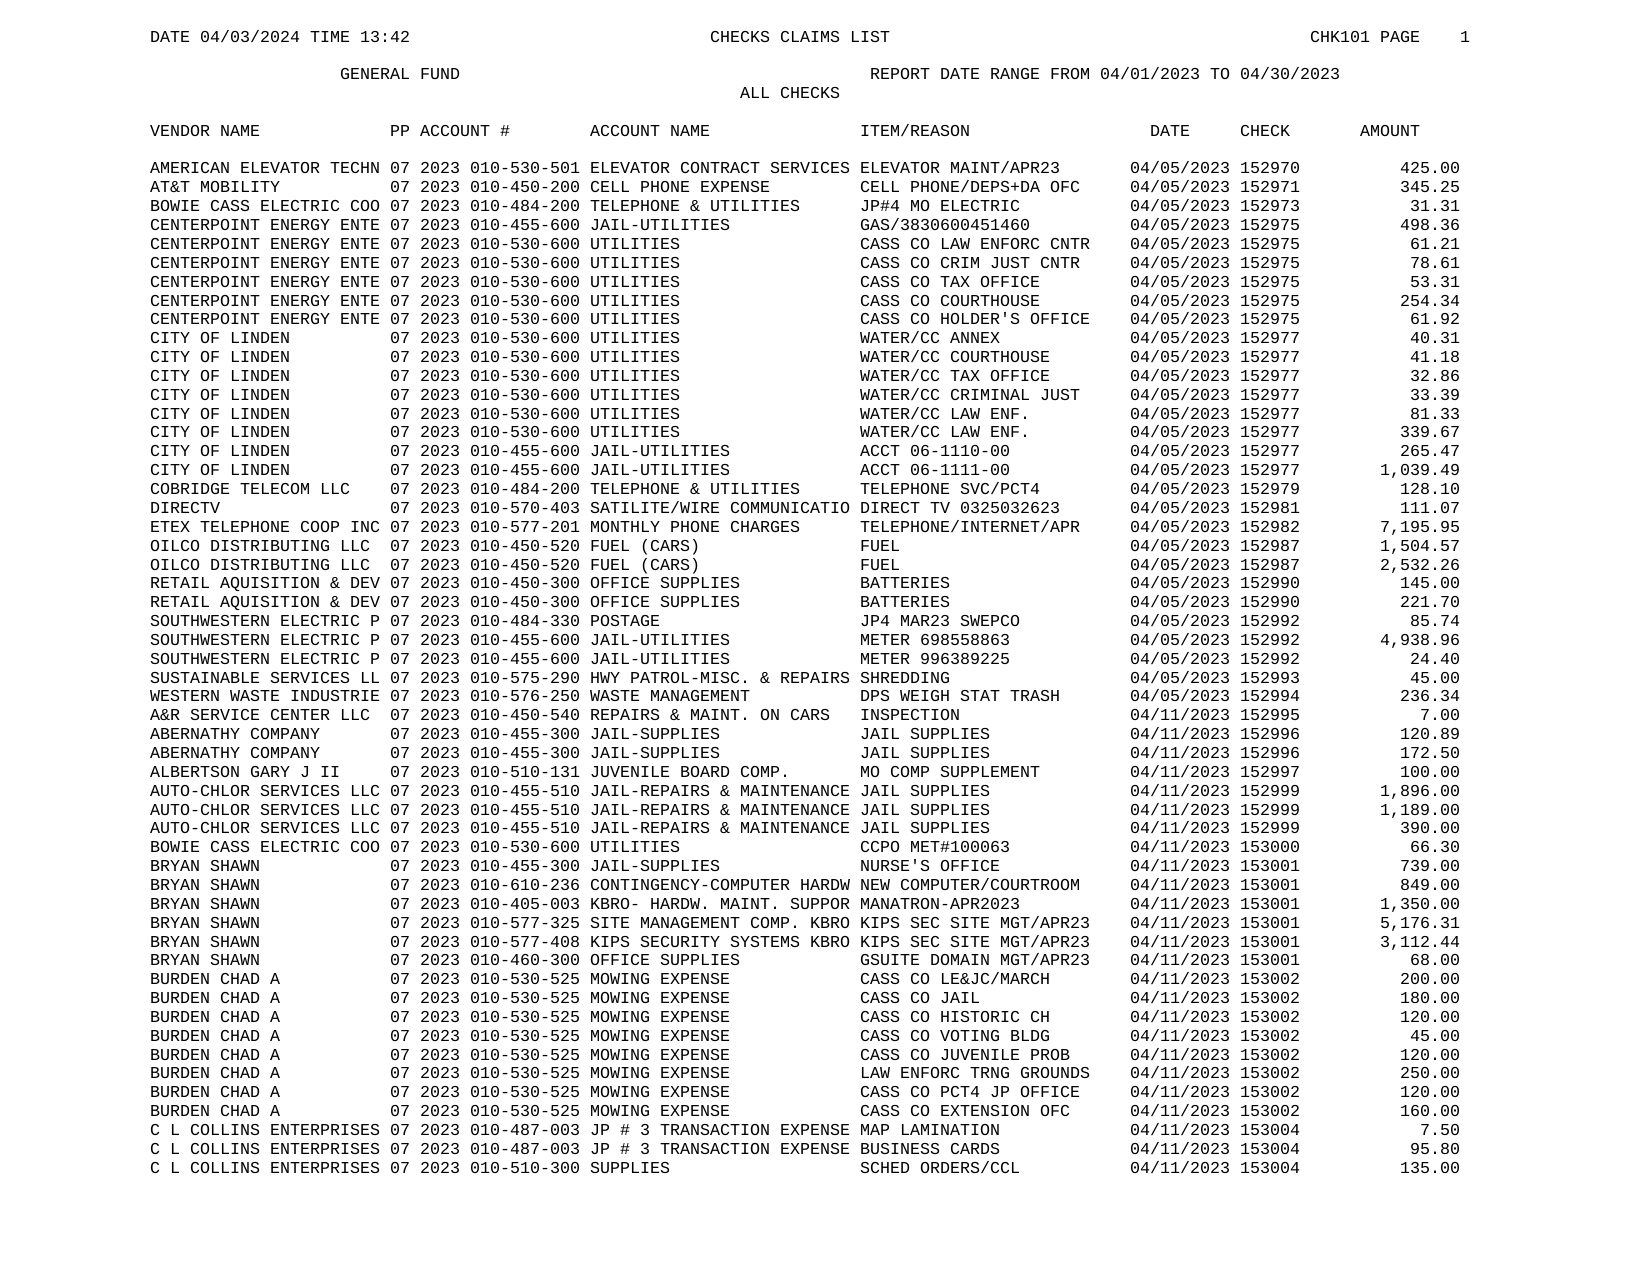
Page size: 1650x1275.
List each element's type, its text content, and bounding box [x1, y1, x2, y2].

text CENTERPOINT ENERGY ENTE 07 2023 010-530-600 UTILITIES CASS CO TAX OFFICE 04/05/2023 152975 53.31 [150, 273, 1500, 292]
text GENERAL FUND REPORT DATE RANGE FROM 04/01/2023 TO 04/30/2023 [150, 66, 1500, 85]
text RETAIL AQUISITION & DEV 07 2023 010-450-300 OFFICE SUPPLIES BATTERIES 04/05/2023 152990 145.00 [150, 575, 1500, 594]
text AT&T MOBILITY 07 2023 010-450-200 CELL PHONE EXPENSE CELL PHONE/DEPS+DA OFC 04/05/2023 152971 345.25 [150, 179, 1500, 198]
text AUTO-CHLOR SERVICES LLC 07 2023 010-455-510 JAIL-REPAIRS & MAINTENANCE JAIL SUPPLIES 04/11/2023 152999 390.00 [150, 820, 1500, 839]
text SOUTHWESTERN ELECTRIC P 07 2023 010-455-600 JAIL-UTILITIES METER 996389225 04/05/2023 152992 24.40 [150, 650, 1500, 669]
text SUSTAINABLE SERVICES LL 07 2023 010-575-290 HWY PATROL-MISC. & REPAIRS SHREDDING 04/05/2023 152993 45.00 [150, 669, 1500, 688]
text CITY OF LINDEN 07 2023 010-530-600 UTILITIES WATER/CC LAW ENF. 04/05/2023 152977 339.67 [150, 424, 1500, 443]
text C L COLLINS ENTERPRISES 07 2023 010-487-003 JP # 3 TRANSACTION EXPENSE BUSINESS CARDS 04/11/2023 153004 95.80 [150, 1141, 1500, 1159]
text BURDEN CHAD A 07 2023 010-530-525 MOWING EXPENSE CASS CO JUVENILE PROB 04/11/2023 153002 120.00 [150, 1046, 1500, 1065]
text BRYAN SHAWN 07 2023 010-455-300 JAIL-SUPPLIES NURSE'S OFFICE 04/11/2023 153001 739.00 [150, 858, 1500, 877]
text CITY OF LINDEN 07 2023 010-530-600 UTILITIES WATER/CC ANNEX 04/05/2023 152977 40.31 [150, 330, 1500, 349]
text CENTERPOINT ENERGY ENTE 07 2023 010-530-600 UTILITIES CASS CO COURTHOUSE 04/05/2023 152975 254.34 [150, 292, 1500, 311]
text CITY OF LINDEN 07 2023 010-455-600 JAIL-UTILITIES ACCT 06-1111-00 04/05/2023 152977 1,039.49 [150, 462, 1500, 481]
text BURDEN CHAD A 07 2023 010-530-525 MOWING EXPENSE CASS CO VOTING BLDG 04/11/2023 153002 45.00 [150, 1027, 1500, 1046]
text BRYAN SHAWN 07 2023 010-610-236 CONTINGENCY-COMPUTER HARDW NEW COMPUTER/COURTROOM 04/11/2023 153001 849.00 [150, 877, 1500, 895]
text BURDEN CHAD A 07 2023 010-530-525 MOWING EXPENSE LAW ENFORC TRNG GROUNDS 04/11/2023 153002 250.00 [150, 1065, 1500, 1084]
text BURDEN CHAD A 07 2023 010-530-525 MOWING EXPENSE CASS CO HISTORIC CH 04/11/2023 153002 120.00 [150, 1008, 1500, 1027]
text WESTERN WASTE INDUSTRIE 07 2023 010-576-250 WASTE MANAGEMENT DPS WEIGH STAT TRASH 04/05/2023 152994 236.34 [150, 688, 1500, 707]
text COBRIDGE TELECOM LLC 07 2023 010-484-200 TELEPHONE & UTILITIES TELEPHONE SVC/PCT4 04/05/2023 152979 128.10 [150, 481, 1500, 499]
text A&R SERVICE CENTER LLC 07 2023 010-450-540 REPAIRS & MAINT. ON CARS INSPECTION 04/11/2023 152995 7.00 [150, 707, 1500, 726]
text SOUTHWESTERN ELECTRIC P 07 2023 010-455-600 JAIL-UTILITIES METER 698558863 04/05/2023 152992 4,938.96 [150, 631, 1500, 650]
text CENTERPOINT ENERGY ENTE 07 2023 010-530-600 UTILITIES CASS CO LAW ENFORC CNTR 04/05/2023 152975 61.21 [150, 236, 1500, 254]
text OILCO DISTRIBUTING LLC 07 2023 010-450-520 FUEL (CARS) FUEL 04/05/2023 152987 2,532.26 [150, 556, 1500, 575]
text ABERNATHY COMPANY 07 2023 010-455-300 JAIL-SUPPLIES JAIL SUPPLIES 04/11/2023 152996 172.50 [150, 744, 1500, 763]
text BURDEN CHAD A 07 2023 010-530-525 MOWING EXPENSE CASS CO JAIL 04/11/2023 153002 180.00 [150, 990, 1500, 1008]
text BRYAN SHAWN 07 2023 010-460-300 OFFICE SUPPLIES GSUITE DOMAIN MGT/APR23 04/11/2023 153001 68.00 [150, 952, 1500, 971]
text DIRECTV 07 2023 010-570-403 SATILITE/WIRE COMMUNICATIO DIRECT TV 0325032623 04/05/2023 152981 111.07 [150, 499, 1500, 518]
text ALBERTSON GARY J II 07 2023 010-510-131 JUVENILE BOARD COMP. MO COMP SUPPLEMENT 04/11/2023 152997 100.00 [150, 763, 1500, 782]
text DATE 04/03/2024 TIME 13:42 CHECKS CLAIMS LIST CHK101 PAGE 1 [150, 28, 1500, 47]
text CITY OF LINDEN 07 2023 010-455-600 JAIL-UTILITIES ACCT 06-1110-00 04/05/2023 152977 265.47 [150, 443, 1500, 462]
text RETAIL AQUISITION & DEV 07 2023 010-450-300 OFFICE SUPPLIES BATTERIES 04/05/2023 152990 221.70 [150, 594, 1500, 613]
text AUTO-CHLOR SERVICES LLC 07 2023 010-455-510 JAIL-REPAIRS & MAINTENANCE JAIL SUPPLIES 04/11/2023 152999 1,189.00 [150, 801, 1500, 820]
text CITY OF LINDEN 07 2023 010-530-600 UTILITIES WATER/CC TAX OFFICE 04/05/2023 152977 32.86 [150, 367, 1500, 386]
text CENTERPOINT ENERGY ENTE 07 2023 010-455-600 JAIL-UTILITIES GAS/3830600451460 04/05/2023 152975 498.36 [150, 217, 1500, 236]
text OILCO DISTRIBUTING LLC 07 2023 010-450-520 FUEL (CARS) FUEL 04/05/2023 152987 1,504.57 [150, 537, 1500, 556]
text CITY OF LINDEN 07 2023 010-530-600 UTILITIES WATER/CC CRIMINAL JUST 04/05/2023 152977 33.39 [150, 386, 1500, 405]
text BRYAN SHAWN 07 2023 010-577-408 KIPS SECURITY SYSTEMS KBRO KIPS SEC SITE MGT/APR23 04/11/2023 153001 3,112.44 [150, 933, 1500, 952]
text SOUTHWESTERN ELECTRIC P 07 2023 010-484-330 POSTAGE JP4 MAR23 SWEPCO 04/05/2023 152992 85.74 [150, 613, 1500, 631]
text CITY OF LINDEN 07 2023 010-530-600 UTILITIES WATER/CC LAW ENF. 04/05/2023 152977 81.33 [150, 405, 1500, 424]
text AMERICAN ELEVATOR TECHN 07 2023 010-530-501 ELEVATOR CONTRACT SERVICES ELEVATOR MAINT/APR23 04/05/2023 152970 425.00 [150, 160, 1500, 179]
text CITY OF LINDEN 07 2023 010-530-600 UTILITIES WATER/CC COURTHOUSE 04/05/2023 152977 41.18 [150, 349, 1500, 367]
text C L COLLINS ENTERPRISES 07 2023 010-510-300 SUPPLIES SCHED ORDERS/CCL 04/11/2023 153004 135.00 [150, 1159, 1500, 1178]
text C L COLLINS ENTERPRISES 07 2023 010-487-003 JP # 3 TRANSACTION EXPENSE MAP LAMINATION 04/11/2023 153004 7.50 [150, 1122, 1500, 1141]
text BURDEN CHAD A 07 2023 010-530-525 MOWING EXPENSE CASS CO EXTENSION OFC 04/11/2023 153002 160.00 [150, 1103, 1500, 1122]
text BRYAN SHAWN 07 2023 010-577-325 SITE MANAGEMENT COMP. KBRO KIPS SEC SITE MGT/APR23 04/11/2023 153001 5,176.31 [150, 914, 1500, 933]
text ALL CHECKS [150, 85, 1500, 103]
text AUTO-CHLOR SERVICES LLC 07 2023 010-455-510 JAIL-REPAIRS & MAINTENANCE JAIL SUPPLIES 04/11/2023 152999 1,896.00 [150, 782, 1500, 801]
text VENDOR NAME PP ACCOUNT # ACCOUNT NAME ITEM/REASON DATE CHECK AMOUNT [150, 122, 1500, 141]
text CENTERPOINT ENERGY ENTE 07 2023 010-530-600 UTILITIES CASS CO CRIM JUST CNTR 04/05/2023 152975 78.61 [150, 254, 1500, 273]
text BURDEN CHAD A 07 2023 010-530-525 MOWING EXPENSE CASS CO PCT4 JP OFFICE 04/11/2023 153002 120.00 [150, 1084, 1500, 1103]
text BOWIE CASS ELECTRIC COO 07 2023 010-530-600 UTILITIES CCPO MET#100063 04/11/2023 153000 66.30 [150, 839, 1500, 858]
text CENTERPOINT ENERGY ENTE 07 2023 010-530-600 UTILITIES CASS CO HOLDER'S OFFICE 04/05/2023 152975 61.92 [150, 311, 1500, 330]
text BOWIE CASS ELECTRIC COO 07 2023 010-484-200 TELEPHONE & UTILITIES JP#4 MO ELECTRIC 04/05/2023 152973 31.31 [150, 198, 1500, 217]
text ABERNATHY COMPANY 07 2023 010-455-300 JAIL-SUPPLIES JAIL SUPPLIES 04/11/2023 152996 120.89 [150, 726, 1500, 744]
text BURDEN CHAD A 07 2023 010-530-525 MOWING EXPENSE CASS CO LE&JC/MARCH 04/11/2023 153002 200.00 [150, 971, 1500, 990]
text BRYAN SHAWN 07 2023 010-405-003 KBRO- HARDW. MAINT. SUPPOR MANATRON-APR2023 04/11/2023 153001 1,350.00 [150, 895, 1500, 914]
text ETEX TELEPHONE COOP INC 07 2023 010-577-201 MONTHLY PHONE CHARGES TELEPHONE/INTERNET/APR 04/05/2023 152982 7,195.95 [150, 518, 1500, 537]
